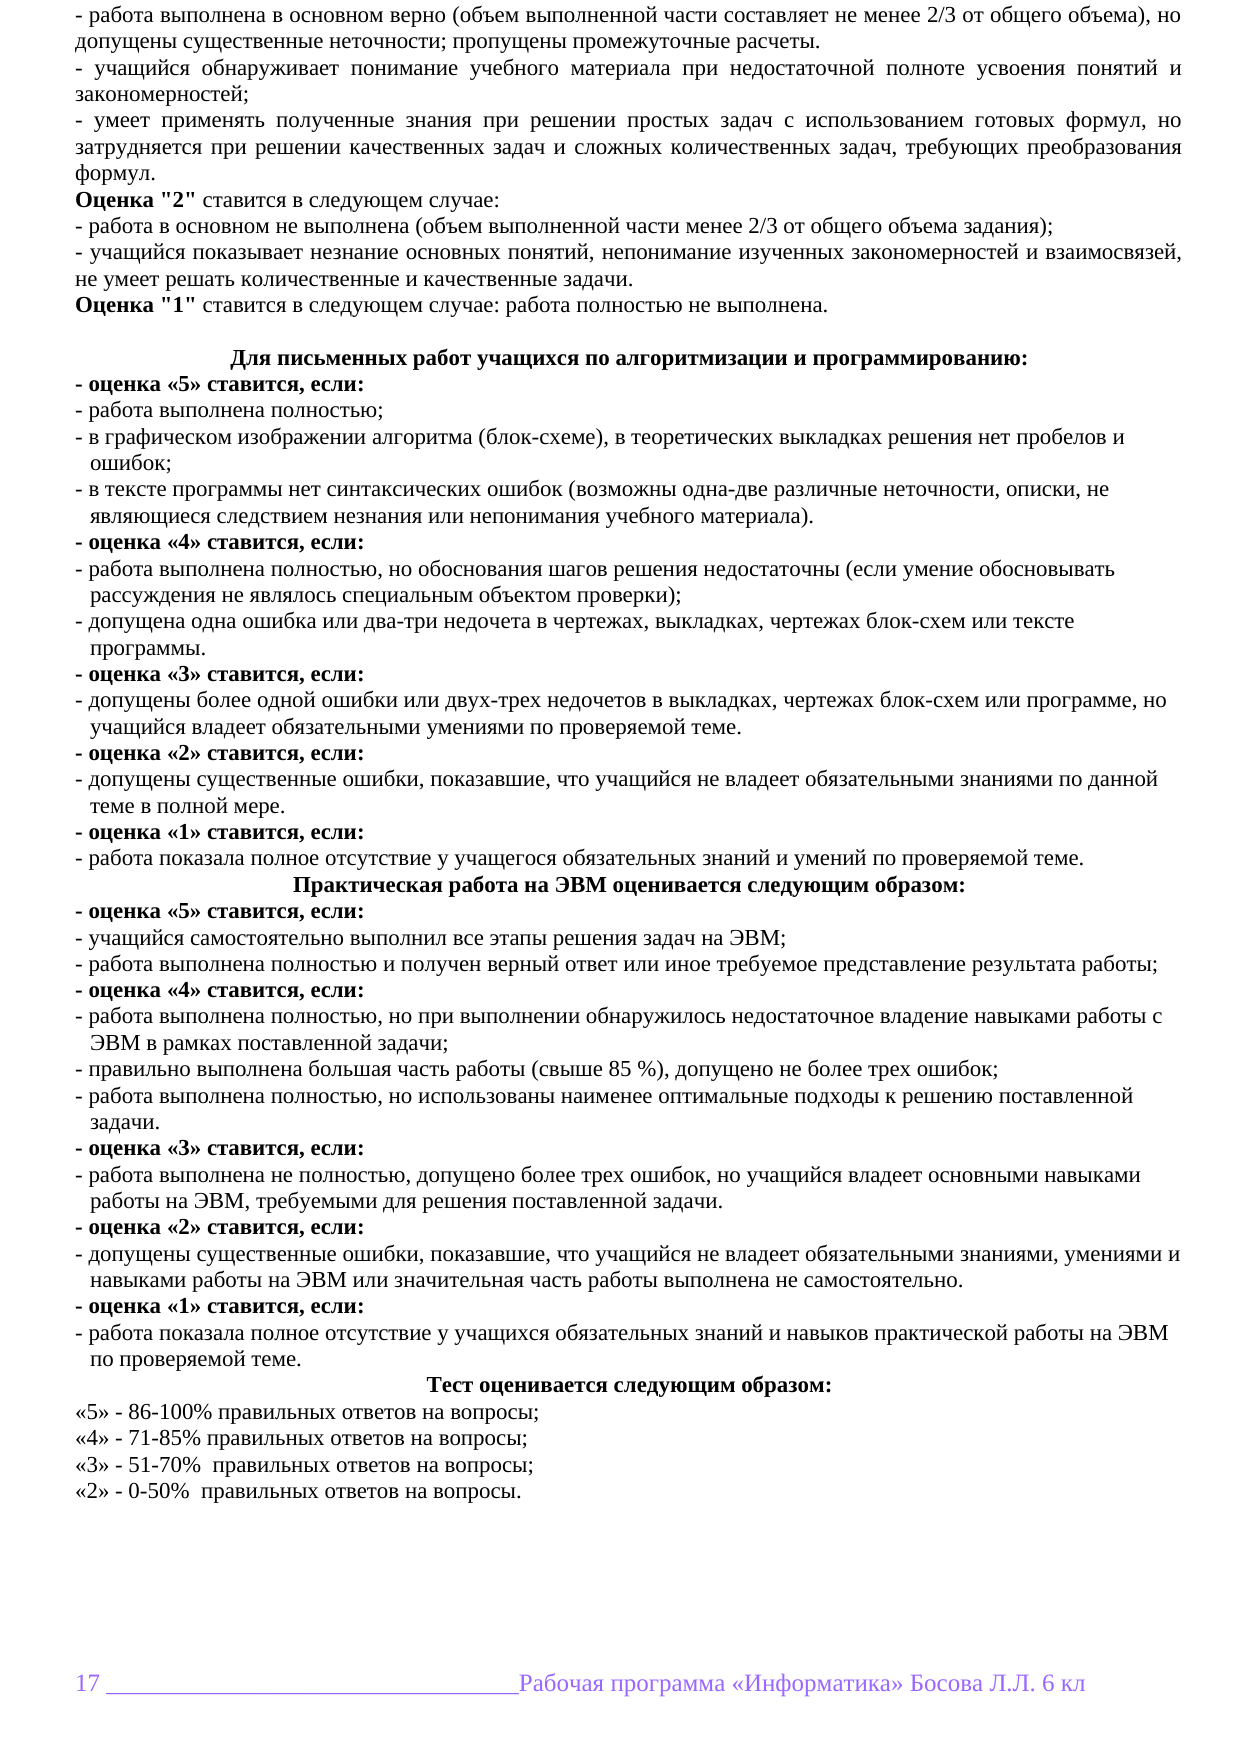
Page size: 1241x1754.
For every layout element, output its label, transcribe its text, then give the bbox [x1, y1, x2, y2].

text - оценка «2» ставится, если: [75, 1213, 1184, 1240]
text - работа выполнена полностью; [75, 396, 1184, 423]
text - оценка «3» ставится, если: [75, 1134, 1184, 1161]
text - умеет применять полученные знания при решении простых задач с использованием готовых формул, но затрудняется при решении качественных задач и сложных количественных задач, требующих преобразования формул. [75, 107, 1184, 186]
text - работа выполнена полностью и получен верный ответ или иное требуемое представление результата работы; [75, 950, 1184, 976]
text - допущены существенные ошибки, показавшие, что учащийся не владеет обязательными знаниями, умениями и навыками работы на ЭВМ или значительная часть работы выполнена не самостоятельно. [75, 1240, 1184, 1292]
text «5» - 86-100% правильных ответов на вопросы; [75, 1398, 1184, 1424]
text Для письменных работ учащихся по алгоритмизации и программированию: [75, 344, 1184, 370]
text - учащийся самостоятельно выполнил все этапы решения задач на ЭВМ; [75, 923, 1184, 950]
text - правильно выполнена большая часть работы (свыше 85 %), допущено не более трех ошибок; [75, 1055, 1184, 1082]
text - оценка «5» ставится, если: [75, 370, 1184, 396]
text «2» - 0-50% правильных ответов на вопросы. [75, 1477, 1184, 1503]
text Тест оценивается следующим образом: [75, 1372, 1184, 1398]
text - работа в основном не выполнена (объем выполненной части менее 2/3 от общего объема задания); [75, 212, 1184, 238]
text - оценка «2» ставится, если: [75, 739, 1184, 765]
text - в тексте программы нет синтаксических ошибок (возможны одна-две различные неточности, описки, не являющиеся следствием незнания или непонимания учебного материала). [75, 476, 1184, 528]
text - в графическом изображении алгоритма (блок-схеме), в теоретических выкладках решения нет пробелов и ошибок; [75, 423, 1184, 476]
text - оценка «4» ставится, если: [75, 528, 1184, 554]
text - работа выполнена в основном верно (объем выполненной части составляет не менее 2/3 от общего объема), но допущены существенные неточности; пропущены промежуточные расчеты. [75, 1, 1184, 54]
text - учащийся обнаруживает понимание учебного материала при недостаточной полноте усвоения понятий и закономерностей; [75, 54, 1184, 107]
text - допущены существенные ошибки, показавшие, что учащийся не владеет обязательными знаниями по данной теме в полной мере. [75, 765, 1184, 818]
text - допущена одна ошибка или два-три недочета в чертежах, выкладках, чертежах блок-схем или тексте программы. [75, 607, 1184, 660]
text Оценка "1" ставится в следующем случае: работа полностью не выполнена. [75, 291, 1184, 317]
text - работа выполнена полностью, но использованы наименее оптимальные подходы к решению поставленной задачи. [75, 1082, 1184, 1134]
text - оценка «4» ставится, если: [75, 976, 1184, 1003]
text - работа выполнена полностью, но обоснования шагов решения недостаточны (если умение обосновывать рассуждения не являлось специальным объектом проверки); [75, 554, 1184, 607]
text Практическая работа на ЭВМ оценивается следующим образом: [75, 871, 1184, 897]
text - оценка «5» ставится, если: [75, 897, 1184, 923]
text «4» - 71-85% правильных ответов на вопросы; [75, 1424, 1184, 1451]
text - работа выполнена не полностью, допущено более трех ошибок, но учащийся владеет основными навыками работы на ЭВМ, требуемыми для решения поставленной задачи. [75, 1161, 1184, 1213]
text - работа показала полное отсутствие у учащихся обязательных знаний и навыков практической работы на ЭВМ по проверяемой теме. [75, 1319, 1184, 1372]
text «3» - 51-70% правильных ответов на вопросы; [75, 1451, 1184, 1477]
text - учащийся показывает незнание основных понятий, непонимание изученных закономерностей и взаимосвязей, не умеет решать количественные и качественные задачи. [75, 238, 1184, 291]
text - оценка «1» ставится, если: [75, 818, 1184, 844]
text - допущены более одной ошибки или двух-трех недочетов в выкладках, чертежах блок-схем или программе, но учащийся владеет обязательными умениями по проверяемой теме. [75, 686, 1184, 739]
text - оценка «3» ставится, если: [75, 660, 1184, 686]
text - оценка «1» ставится, если: [75, 1292, 1184, 1319]
text Оценка "2" ставится в следующем случае: [75, 186, 1184, 212]
text - работа выполнена полностью, но при выполнении обнаружилось недостаточное владение навыками работы с ЭВМ в рамках поставленной задачи; [75, 1003, 1184, 1055]
text - работа показала полное отсутствие у учащегося обязательных знаний и умений по проверяемой теме. [75, 844, 1184, 871]
